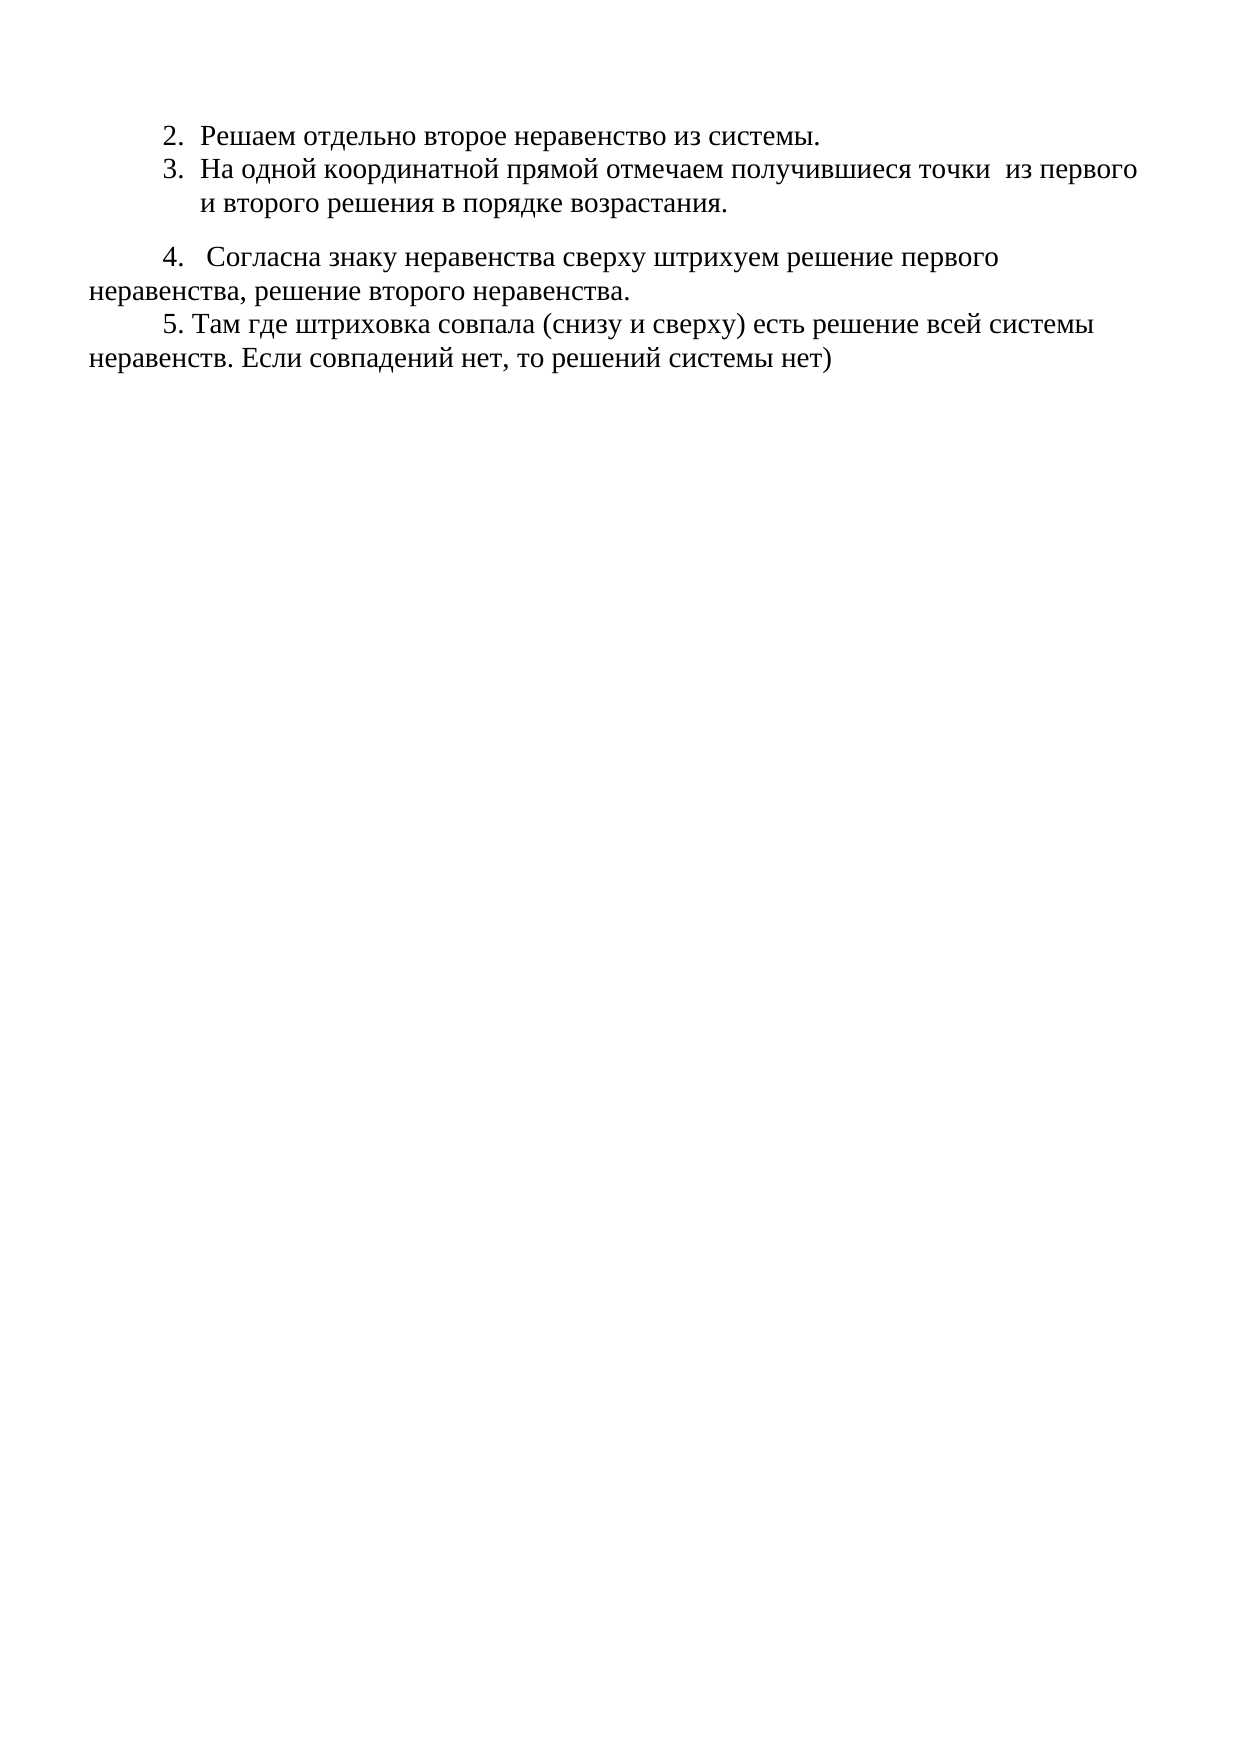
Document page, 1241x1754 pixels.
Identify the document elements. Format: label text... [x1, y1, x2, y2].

list На одной координатной прямой отмечаем получившиеся точки из первого и второго решения в порядке возрастания. [162, 152, 1152, 219]
text 5. Там где штриховка совпала (снизу и сверху) есть решение всей системы неравенств. Если совпадений нет, то решений системы нет) [89, 307, 1152, 374]
text 4. Согласна знаку неравенства сверху штрихуем решение первого неравенства, решение второго неравенства. [89, 239, 1152, 307]
list Решаем отдельно второе неравенство из системы. [162, 118, 1152, 152]
